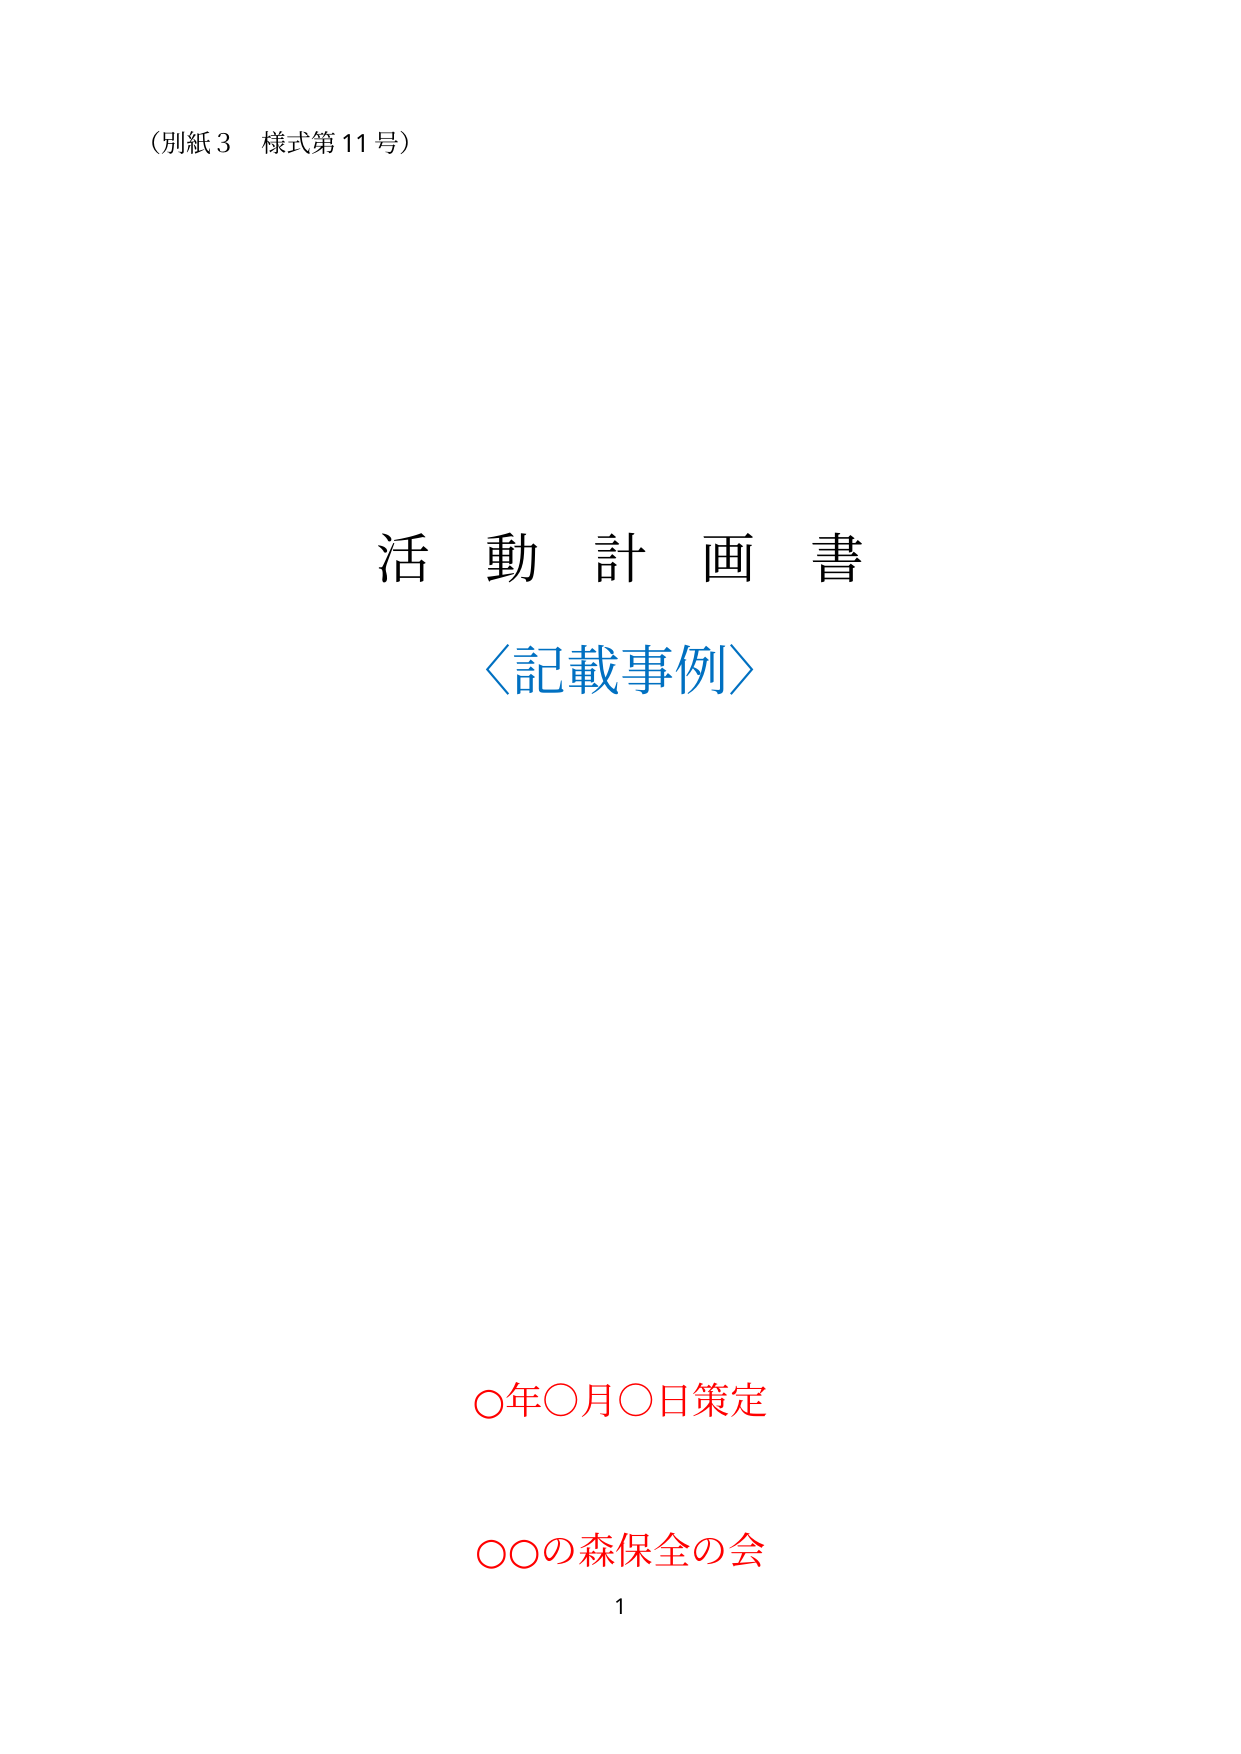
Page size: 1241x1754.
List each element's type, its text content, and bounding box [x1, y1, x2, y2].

text 活 動 計 画 書 [136, 498, 1104, 611]
text ○年○月○日策定 [136, 1361, 1104, 1436]
text （別紙３ 様式第11号） [136, 123, 1104, 161]
text ○○の森保全の会 [136, 1511, 1104, 1586]
text 〈記載事例〉 [136, 611, 1104, 723]
